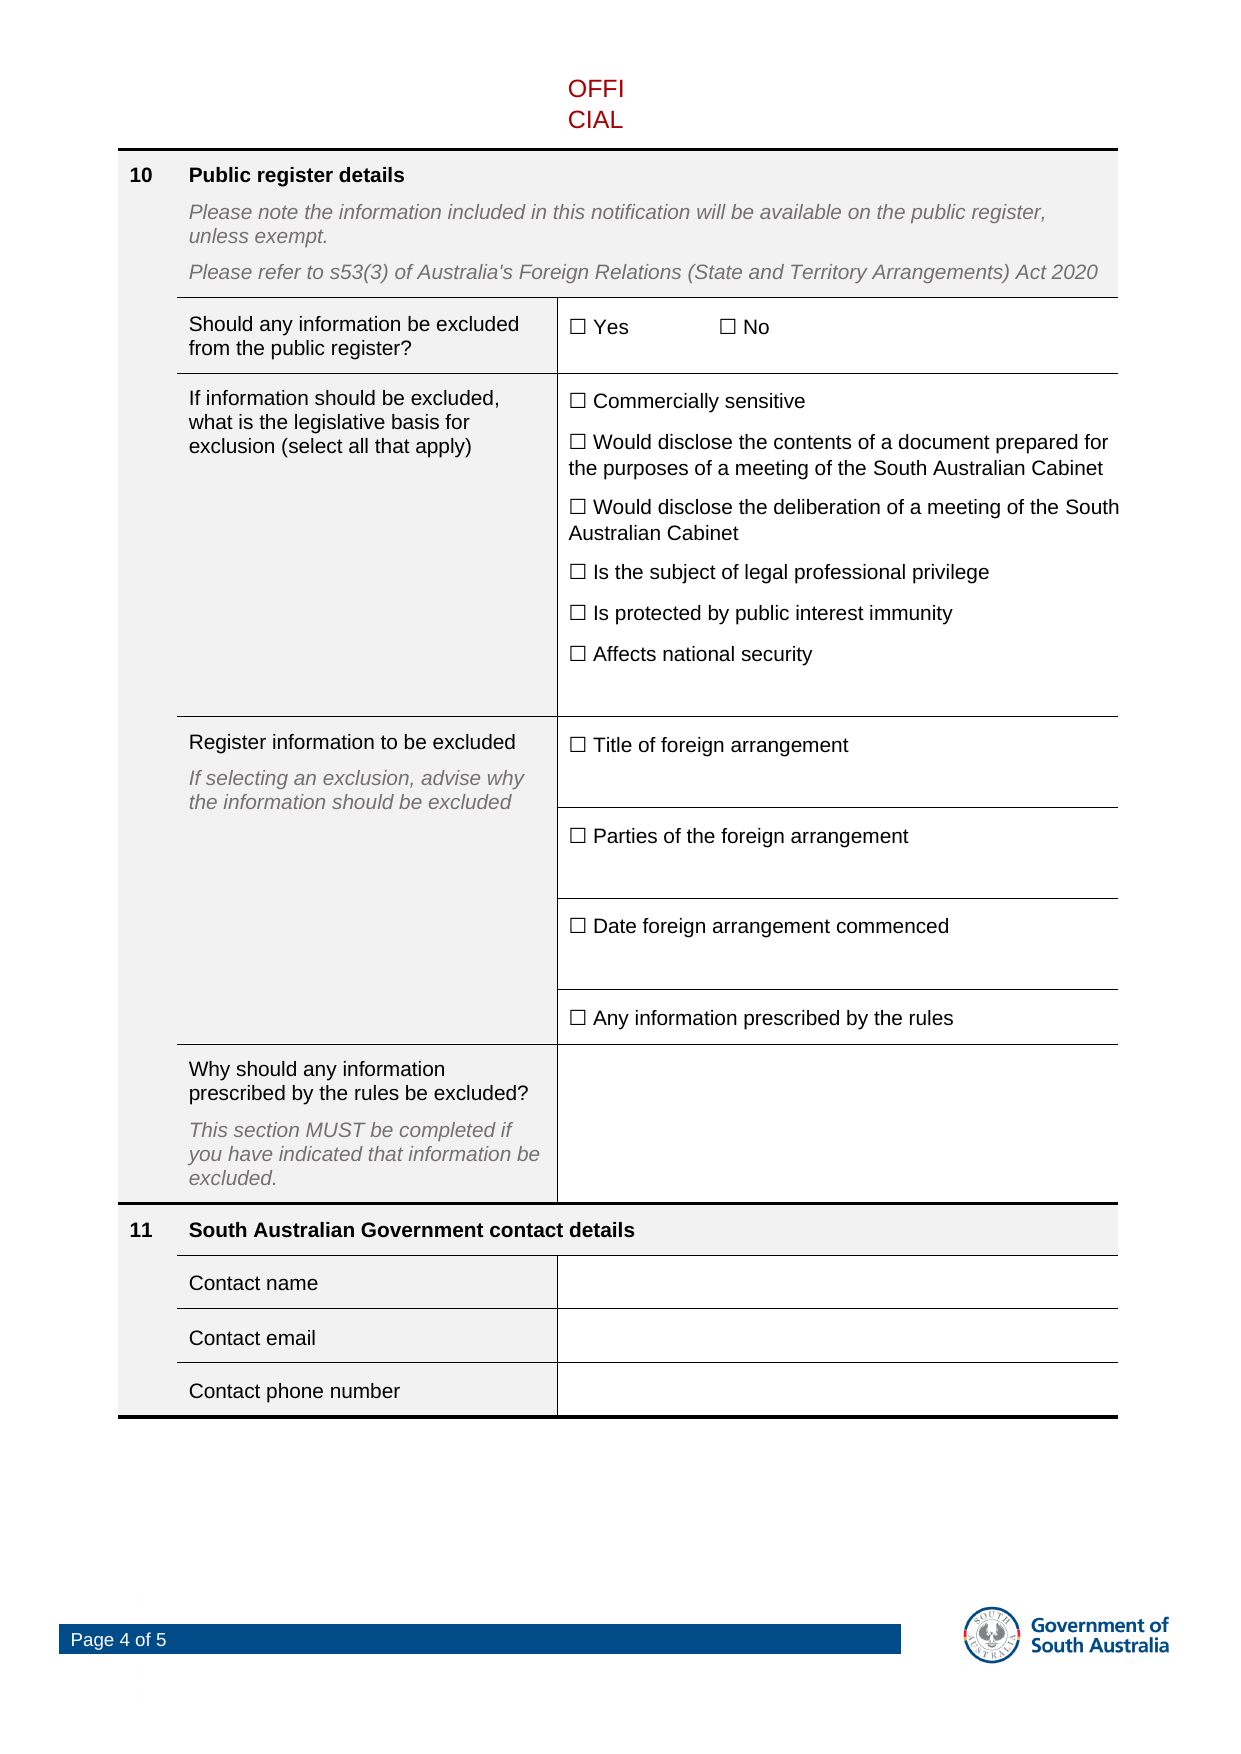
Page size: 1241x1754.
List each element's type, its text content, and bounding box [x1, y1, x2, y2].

table_cell Contact name [177, 1256, 557, 1308]
table_cell Title of foreign arrangement [558, 717, 1118, 807]
table_cell Should any information be excluded from the public register? [177, 298, 557, 373]
table_cell [558, 1309, 1118, 1362]
table_cell [558, 1363, 1118, 1415]
table_cell Date foreign arrangement commenced [558, 899, 1118, 989]
table_header 10 [118, 151, 177, 1202]
table_cell Contact phone number [177, 1363, 557, 1415]
table_cell Commercially sensitive Would disclose the contents of a document prepared for the purposes of a meeting of the South Australian Cabinet Would disclose the deliberation of a meeting of the South Australian Cabinet Is the subject of legal professional privilege Is protected by public interest immunity Affects national security [558, 374, 1118, 716]
table_cell Register information to be excluded If selecting an exclusion, advise why the information should be excluded [177, 717, 557, 1043]
table_header Public register details Please note the information included in this notification will be available on the public register, unless exempt. Please refer to s53(3) of Australia's Foreign Relations (State and Territory Arrangements) Act 2020 [177, 151, 1118, 297]
table_cell [558, 1256, 1118, 1308]
table_cell Any information prescribed by the rules [558, 990, 1118, 1043]
table_cell Yes No [558, 298, 1118, 373]
picture [140, 1587, 1237, 1718]
table_cell Contact email [177, 1309, 557, 1362]
table_cell Parties of the foreign arrangement [558, 808, 1118, 898]
table_cell If information should be excluded, what is the legislative basis for exclusion (select all that apply) [177, 374, 557, 716]
table_cell South Australian Government contact details [177, 1205, 1118, 1255]
table_cell [558, 1045, 1118, 1202]
table_cell 11 [118, 1205, 177, 1415]
table_cell Why should any information prescribed by the rules be excluded? This section MUST be completed if you have indicated that information be excluded. [177, 1045, 557, 1202]
